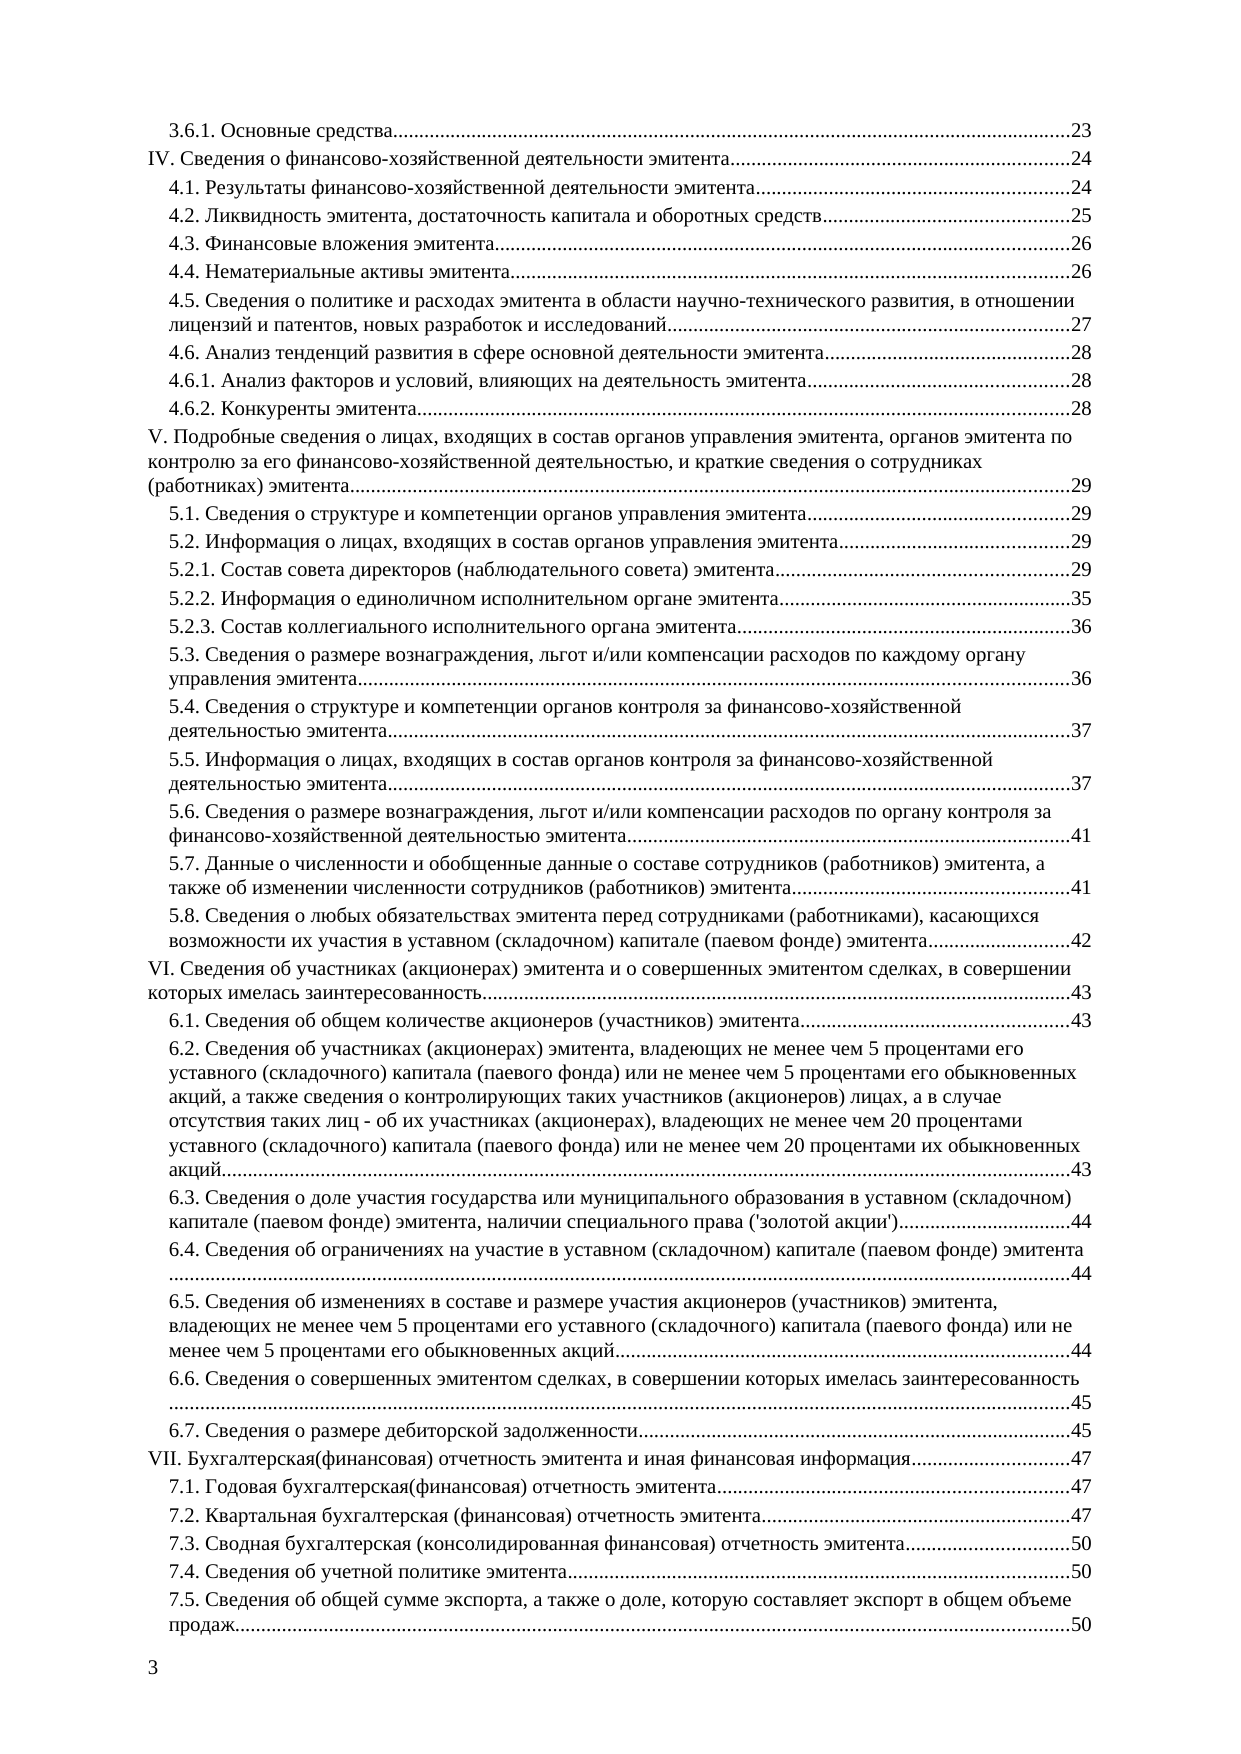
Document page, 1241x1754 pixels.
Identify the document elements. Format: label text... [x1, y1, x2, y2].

text 4.4. Нематериальные активы эмитента 26 [168, 259, 1092, 283]
text 6.1. Сведения об общем количестве акционеров (участников) эмитента 43 [168, 1008, 1092, 1032]
text 7.4. Сведения об учетной политике эмитента 50 [168, 1559, 1092, 1583]
text 3.6.1. Основные средства 23 [168, 118, 1092, 142]
text 6.7. Сведения о размере дебиторской задолженности 45 [168, 1418, 1092, 1442]
text IV. Сведения о финансово-хозяйственной деятельности эмитента 24 [148, 146, 1092, 170]
text 4.1. Результаты финансово-хозяйственной деятельности эмитента 24 [168, 174, 1092, 199]
text 7.1. Годовая бухгалтерская(финансовая) отчетность эмитента 47 [168, 1474, 1092, 1498]
text 6.2. Сведения об участниках (акционерах) эмитента, владеющих не менее чем 5 процентами его уставного (складочного) капитала (паевого фонда) или не менее чем 5 процентами его обыкновенных акций, а также сведения о контролирующих таких участников (акционеров) лицах, а в случае отсутствия таких лиц - об их участниках (акционерах), владеющих не менее чем 20 процентами уставного (складочного) капитала (паевого фонда) или не менее чем 20 процентами их обыкновенных акций 43 [168, 1036, 1092, 1181]
text 5.2.2. Информация о единоличном исполнительном органе эмитента 35 [168, 586, 1092, 609]
text 6.3. Сведения о доле участия государства или муниципального образования в уставном (складочном) капитале (паевом фонде) эмитента, наличии специального права ('золотой акции') 44 [168, 1185, 1092, 1233]
text 5.2. Информация о лицах, входящих в состав органов управления эмитента 29 [168, 529, 1092, 553]
text 4.5. Сведения о политике и расходах эмитента в области научно-технического развития, в отношении лицензий и патентов, новых разработок и исследований 27 [168, 287, 1092, 336]
text 4.2. Ликвидность эмитента, достаточность капитала и оборотных средств 25 [168, 203, 1092, 227]
text 4.6.2. Конкуренты эмитента 28 [168, 396, 1092, 420]
text 5.6. Сведения о размере вознаграждения, льгот и/или компенсации расходов по органу контроля за финансово-хозяйственной деятельностью эмитента 41 [168, 799, 1092, 847]
text 5.2.3. Состав коллегиального исполнительного органа эмитента 36 [168, 614, 1092, 638]
text 6.6. Сведения о совершенных эмитентом сделках, в совершении которых имелась заинтересованность 45 [168, 1366, 1092, 1414]
text 6.5. Сведения об изменениях в составе и размере участия акционеров (участников) эмитента, владеющих не менее чем 5 процентами его уставного (складочного) капитала (паевого фонда) или не менее чем 5 процентами его обыкновенных акций 44 [168, 1289, 1092, 1362]
text 5.2.1. Состав совета директоров (наблюдательного совета) эмитента 29 [168, 557, 1092, 581]
text 7.3. Сводная бухгалтерская (консолидированная финансовая) отчетность эмитента 50 [168, 1531, 1092, 1555]
text 5.7. Данные о численности и обобщенные данные о составе сотрудников (работников) эмитента, а также об изменении численности сотрудников (работников) эмитента 41 [168, 851, 1092, 899]
text 4.6. Анализ тенденций развития в сфере основной деятельности эмитента 28 [168, 340, 1092, 364]
text V. Подробные сведения о лицах, входящих в состав органов управления эмитента, органов эмитента по контролю за его финансово-хозяйственной деятельностью, и краткие сведения о сотрудниках (работниках) эмитента 29 [148, 424, 1092, 497]
text 5.3. Сведения о размере вознаграждения, льгот и/или компенсации расходов по каждому органу управления эмитента 36 [168, 642, 1092, 690]
text 5.5. Информация о лицах, входящих в состав органов контроля за финансово-хозяйственной деятельностью эмитента 37 [168, 747, 1092, 795]
text 7.5. Сведения об общей сумме экспорта, а также о доле, которую составляет экспорт в общем объеме продаж 50 [168, 1587, 1092, 1636]
text 4.3. Финансовые вложения эмитента 26 [168, 231, 1092, 255]
text 7.2. Квартальная бухгалтерская (финансовая) отчетность эмитента 47 [168, 1503, 1092, 1527]
text 5.1. Сведения о структуре и компетенции органов управления эмитента 29 [168, 501, 1092, 525]
text VII. Бухгалтерская(финансовая) отчетность эмитента и иная финансовая информация 47 [148, 1446, 1092, 1470]
text 6.4. Сведения об ограничениях на участие в уставном (складочном) капитале (паевом фонде) эмитента 44 [168, 1237, 1092, 1285]
text 4.6.1. Анализ факторов и условий, влияющих на деятельность эмитента 28 [168, 368, 1092, 392]
text 5.4. Сведения о структуре и компетенции органов контроля за финансово-хозяйственной деятельностью эмитента 37 [168, 694, 1092, 742]
text 5.8. Сведения о любых обязательствах эмитента перед сотрудниками (работниками), касающихся возможности их участия в уставном (складочном) капитале (паевом фонде) эмитента 42 [168, 903, 1092, 952]
text VI. Сведения об участниках (акционерах) эмитента и о совершенных эмитентом сделках, в совершении которых имелась заинтересованность 43 [148, 956, 1092, 1004]
